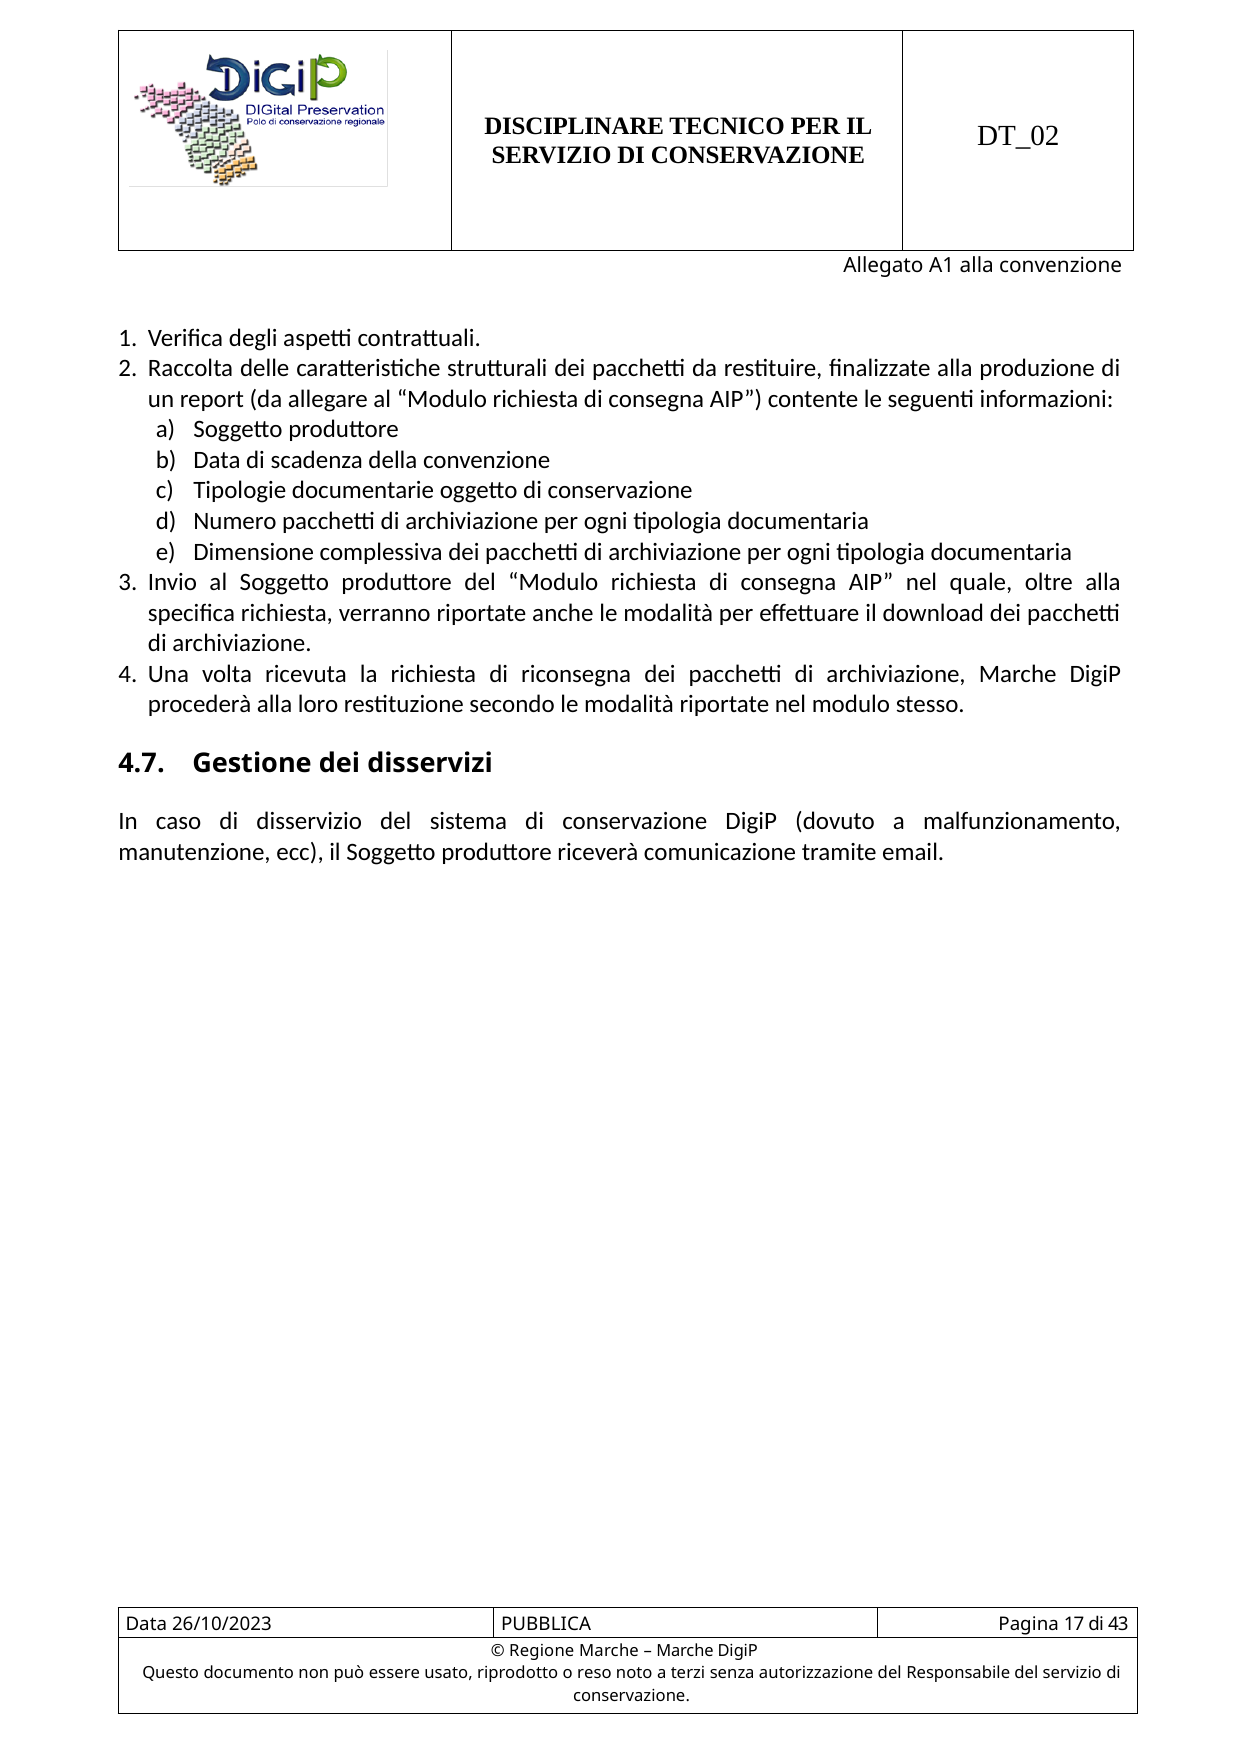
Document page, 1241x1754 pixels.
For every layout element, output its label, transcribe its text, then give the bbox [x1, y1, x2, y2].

list Data di scadenza della convenzione [156, 444, 1122, 474]
text In caso di disservizio del sistema di conservazione DigiP (dovuto a malfunzionamento, manutenzione, ecc), il Soggetto produttore riceverà comunicazione tramite email. [118, 805, 1122, 866]
subtitle Gestione dei disservizi [118, 744, 1122, 781]
list Verifica degli aspetti contrattuali. [118, 322, 1122, 352]
list Invio al Soggetto produttore del “Modulo richiesta di consegna AIP” nel quale, oltre alla specifica richiesta, verranno riportate anche le modalità per effettuare il download dei pacchetti di archiviazione. [118, 566, 1122, 658]
list Raccolta delle caratteristiche strutturali dei pacchetti da restituire, finalizzate alla produzione di un report (da allegare al “Modulo richiesta di consegna AIP”) contente le seguenti informazioni: [118, 352, 1122, 413]
picture [129, 50, 388, 187]
list Soggetto produttore [156, 413, 1122, 444]
list Dimensione complessiva dei pacchetti di archiviazione per ogni tipologia documentaria [156, 536, 1122, 566]
list Una volta ricevuta la richiesta di riconsegna dei pacchetti di archiviazione, Marche DigiP procederà alla loro restituzione secondo le modalità riportate nel modulo stesso. [118, 658, 1122, 719]
list Numero pacchetti di archiviazione per ogni tipologia documentaria [156, 505, 1122, 536]
list Tipologie documentarie oggetto di conservazione [156, 474, 1122, 505]
